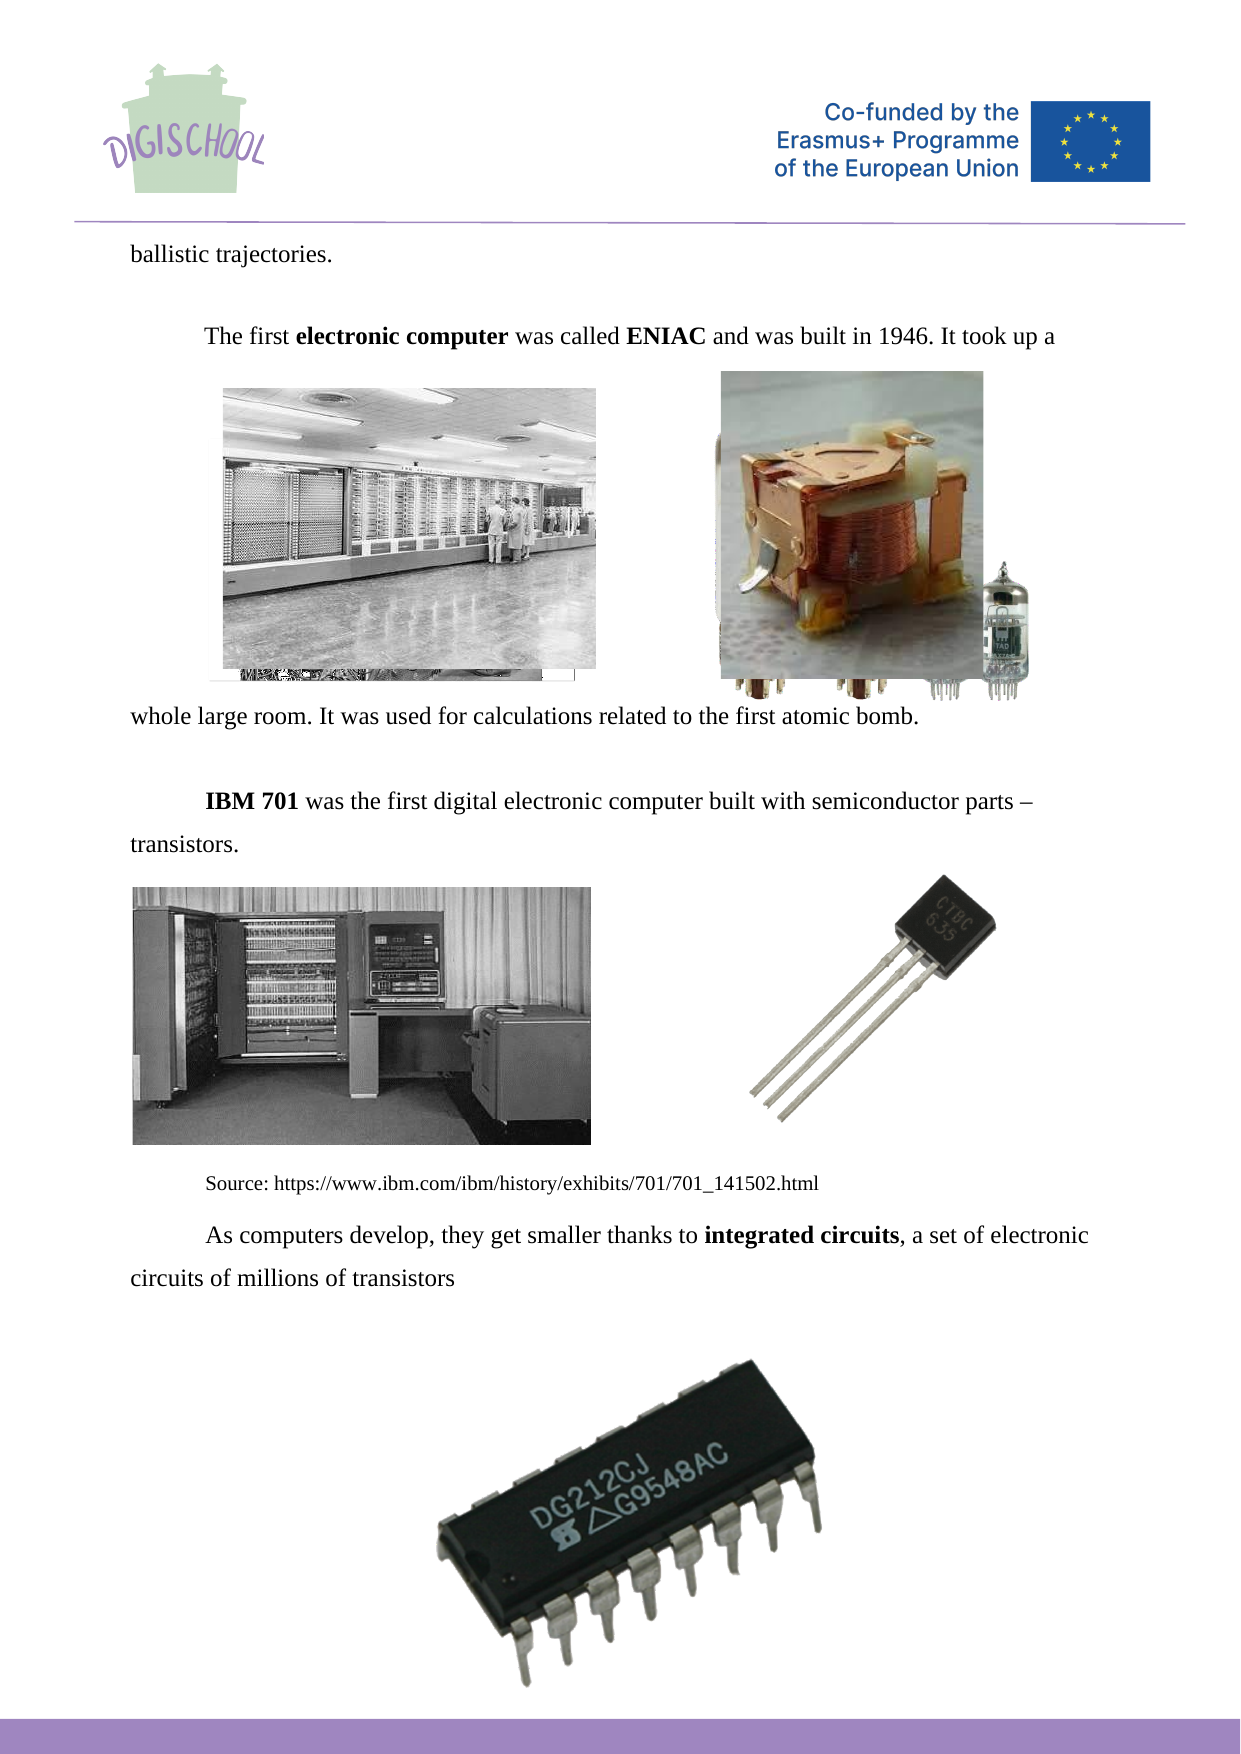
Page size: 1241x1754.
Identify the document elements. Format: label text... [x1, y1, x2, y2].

picture [103, 63, 264, 193]
picture [434, 1356, 823, 1688]
picture [132, 887, 591, 1145]
picture [714, 371, 1029, 701]
picture [747, 872, 998, 1123]
picture [208, 388, 596, 682]
text As computers develop, they get smaller thanks to integrated circuits, a set of electronic circuits of millions of transistors [130, 1220, 1122, 1292]
text IBM 701 was the first digital electronic computer built with semiconductor parts – transistors. [130, 786, 1110, 899]
picture [775, 101, 1151, 182]
